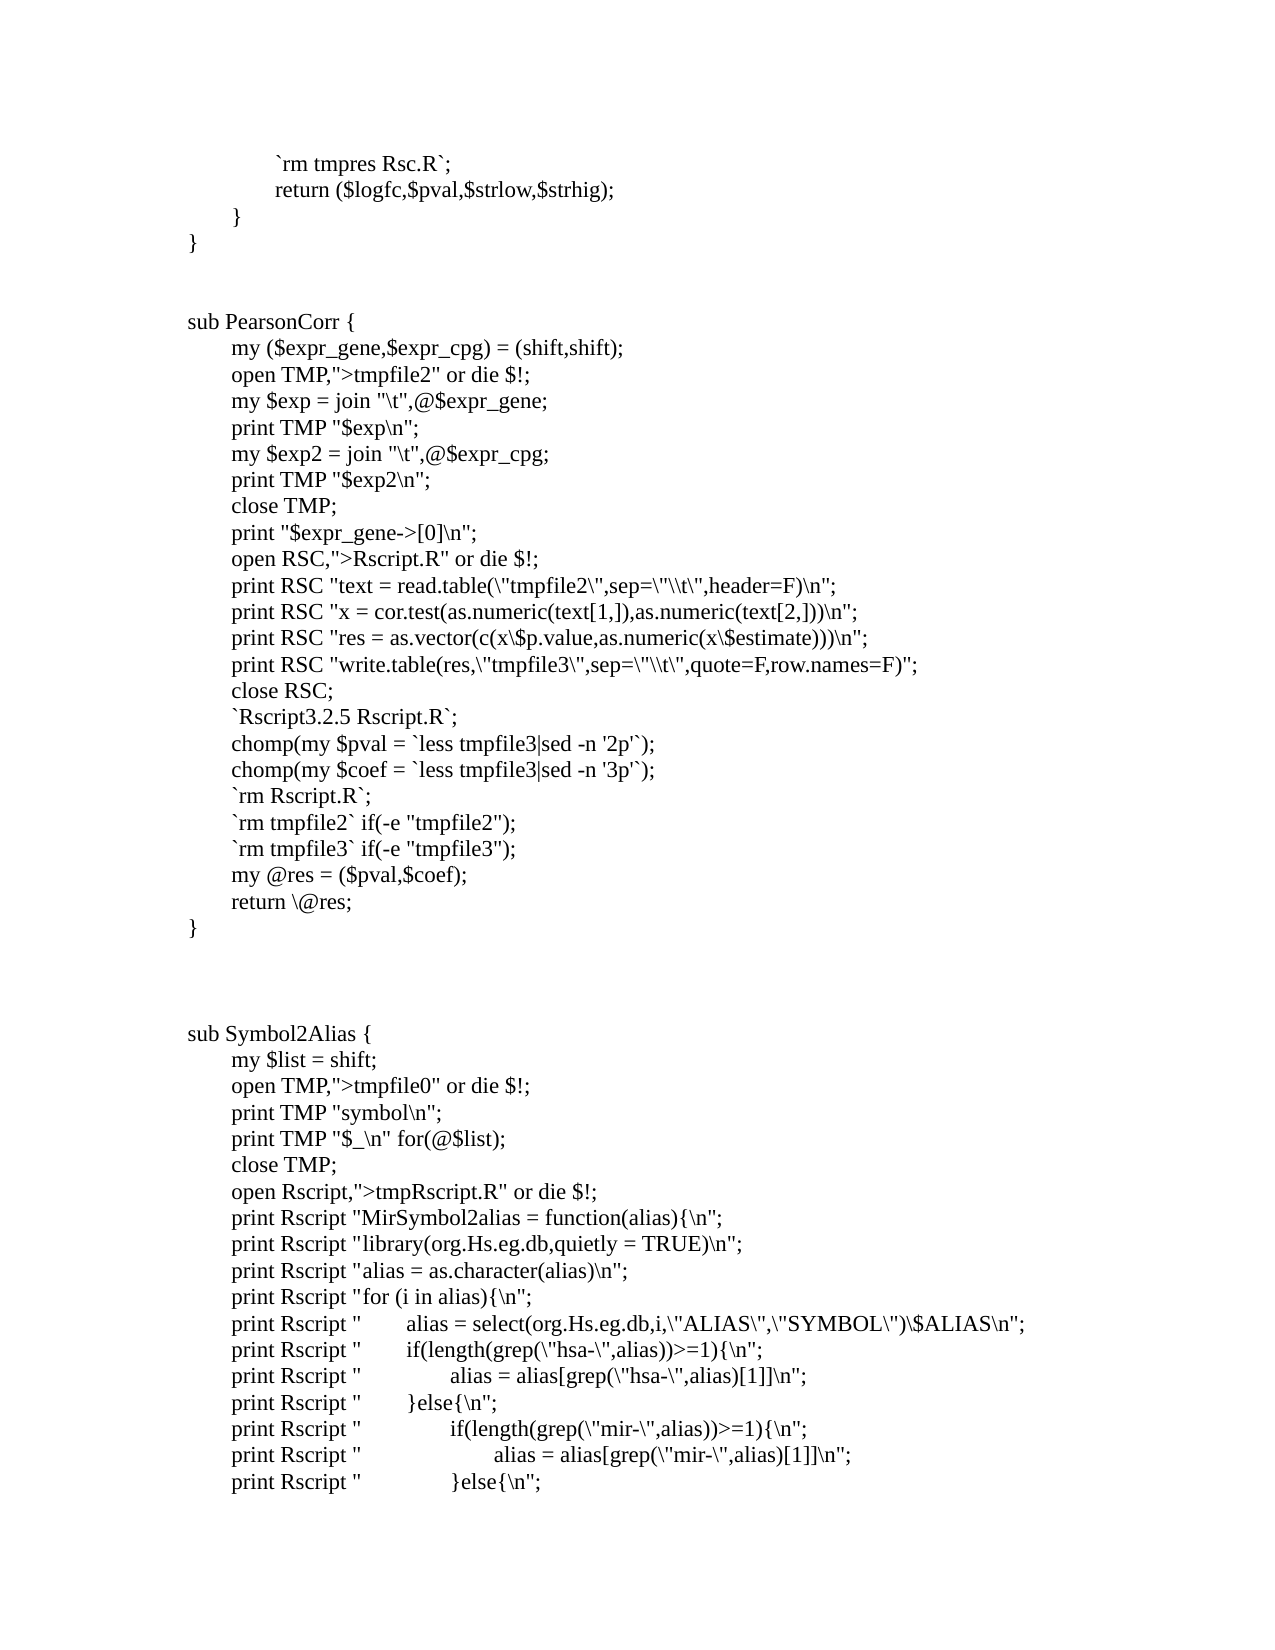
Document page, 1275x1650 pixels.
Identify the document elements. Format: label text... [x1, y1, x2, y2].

text my $exp = join "\t",@$expr_gene; [187, 387, 1087, 413]
text } [187, 914, 1087, 941]
text my @res = ($pval,$coef); [187, 862, 1087, 888]
text print TMP "symbol\n"; [187, 1099, 1087, 1125]
text print Rscript "MirSymbol2alias = function(alias){\n"; [187, 1204, 1087, 1231]
text `rm Rscript.R`; [187, 782, 1087, 809]
text print Rscript " alias = alias[grep(\"hsa-\",alias)[1]]\n"; [187, 1362, 1087, 1389]
text open Rscript,">tmpRscript.R" or die $!; [187, 1178, 1087, 1204]
text close TMP; [187, 1151, 1087, 1178]
text `rm tmpfile2` if(-e "tmpfile2"); [187, 809, 1087, 835]
text print RSC "write.table(res,\"tmpfile3\",sep=\"\\t\",quote=F,row.names=F)"; [187, 651, 1087, 677]
text return \@res; [187, 888, 1087, 914]
text my $exp2 = join "\t",@$expr_cpg; [187, 440, 1087, 466]
text open TMP,">tmpfile0" or die $!; [187, 1072, 1087, 1099]
text chomp(my $pval = `less tmpfile3|sed -n '2p'`); [187, 730, 1087, 756]
text `rm tmpres Rsc.R`; [187, 150, 1087, 176]
text close RSC; [187, 677, 1087, 703]
text print Rscript " for (i in alias){\n"; [187, 1283, 1087, 1309]
text print Rscript " }else{\n"; [187, 1389, 1087, 1415]
text } [187, 229, 1087, 255]
text close TMP; [187, 493, 1087, 519]
text return ($logfc,$pval,$strlow,$strhig); [187, 176, 1087, 203]
text print TMP "$exp2\n"; [187, 466, 1087, 493]
text my $list = shift; [187, 1046, 1087, 1072]
text print Rscript " if(length(grep(\"mir-\",alias))>=1){\n"; [187, 1415, 1087, 1441]
text `rm tmpfile3` if(-e "tmpfile3"); [187, 835, 1087, 862]
text open RSC,">Rscript.R" or die $!; [187, 545, 1087, 572]
text `Rscript3.2.5 Rscript.R`; [187, 703, 1087, 730]
text open TMP,">tmpfile2" or die $!; [187, 361, 1087, 387]
text print Rscript " library(org.Hs.eg.db,quietly = TRUE)\n"; [187, 1231, 1087, 1257]
text print TMP "$_\n" for(@$list); [187, 1125, 1087, 1151]
text print TMP "$exp\n"; [187, 413, 1087, 440]
text my ($expr_gene,$expr_cpg) = (shift,shift); [187, 334, 1087, 361]
text chomp(my $coef = `less tmpfile3|sed -n '3p'`); [187, 756, 1087, 782]
text print RSC "x = cor.test(as.numeric(text[1,]),as.numeric(text[2,]))\n"; [187, 598, 1087, 624]
text print Rscript " }else{\n"; [187, 1468, 1087, 1494]
text print RSC "res = as.vector(c(x\$p.value,as.numeric(x\$estimate)))\n"; [187, 624, 1087, 651]
text print Rscript " if(length(grep(\"hsa-\",alias))>=1){\n"; [187, 1336, 1087, 1362]
text print RSC "text = read.table(\"tmpfile2\",sep=\"\\t\",header=F)\n"; [187, 572, 1087, 598]
text print "$expr_gene->[0]\n"; [187, 519, 1087, 545]
text } [187, 203, 1087, 229]
text print Rscript " alias = alias[grep(\"mir-\",alias)[1]]\n"; [187, 1441, 1087, 1468]
text sub Symbol2Alias { [187, 1020, 1087, 1046]
text print Rscript " alias = as.character(alias)\n"; [187, 1257, 1087, 1283]
text sub PearsonCorr { [187, 308, 1087, 334]
text print Rscript " alias = select(org.Hs.eg.db,i,\"ALIAS\",\"SYMBOL\")\$ALIAS\n"; [187, 1309, 1087, 1336]
